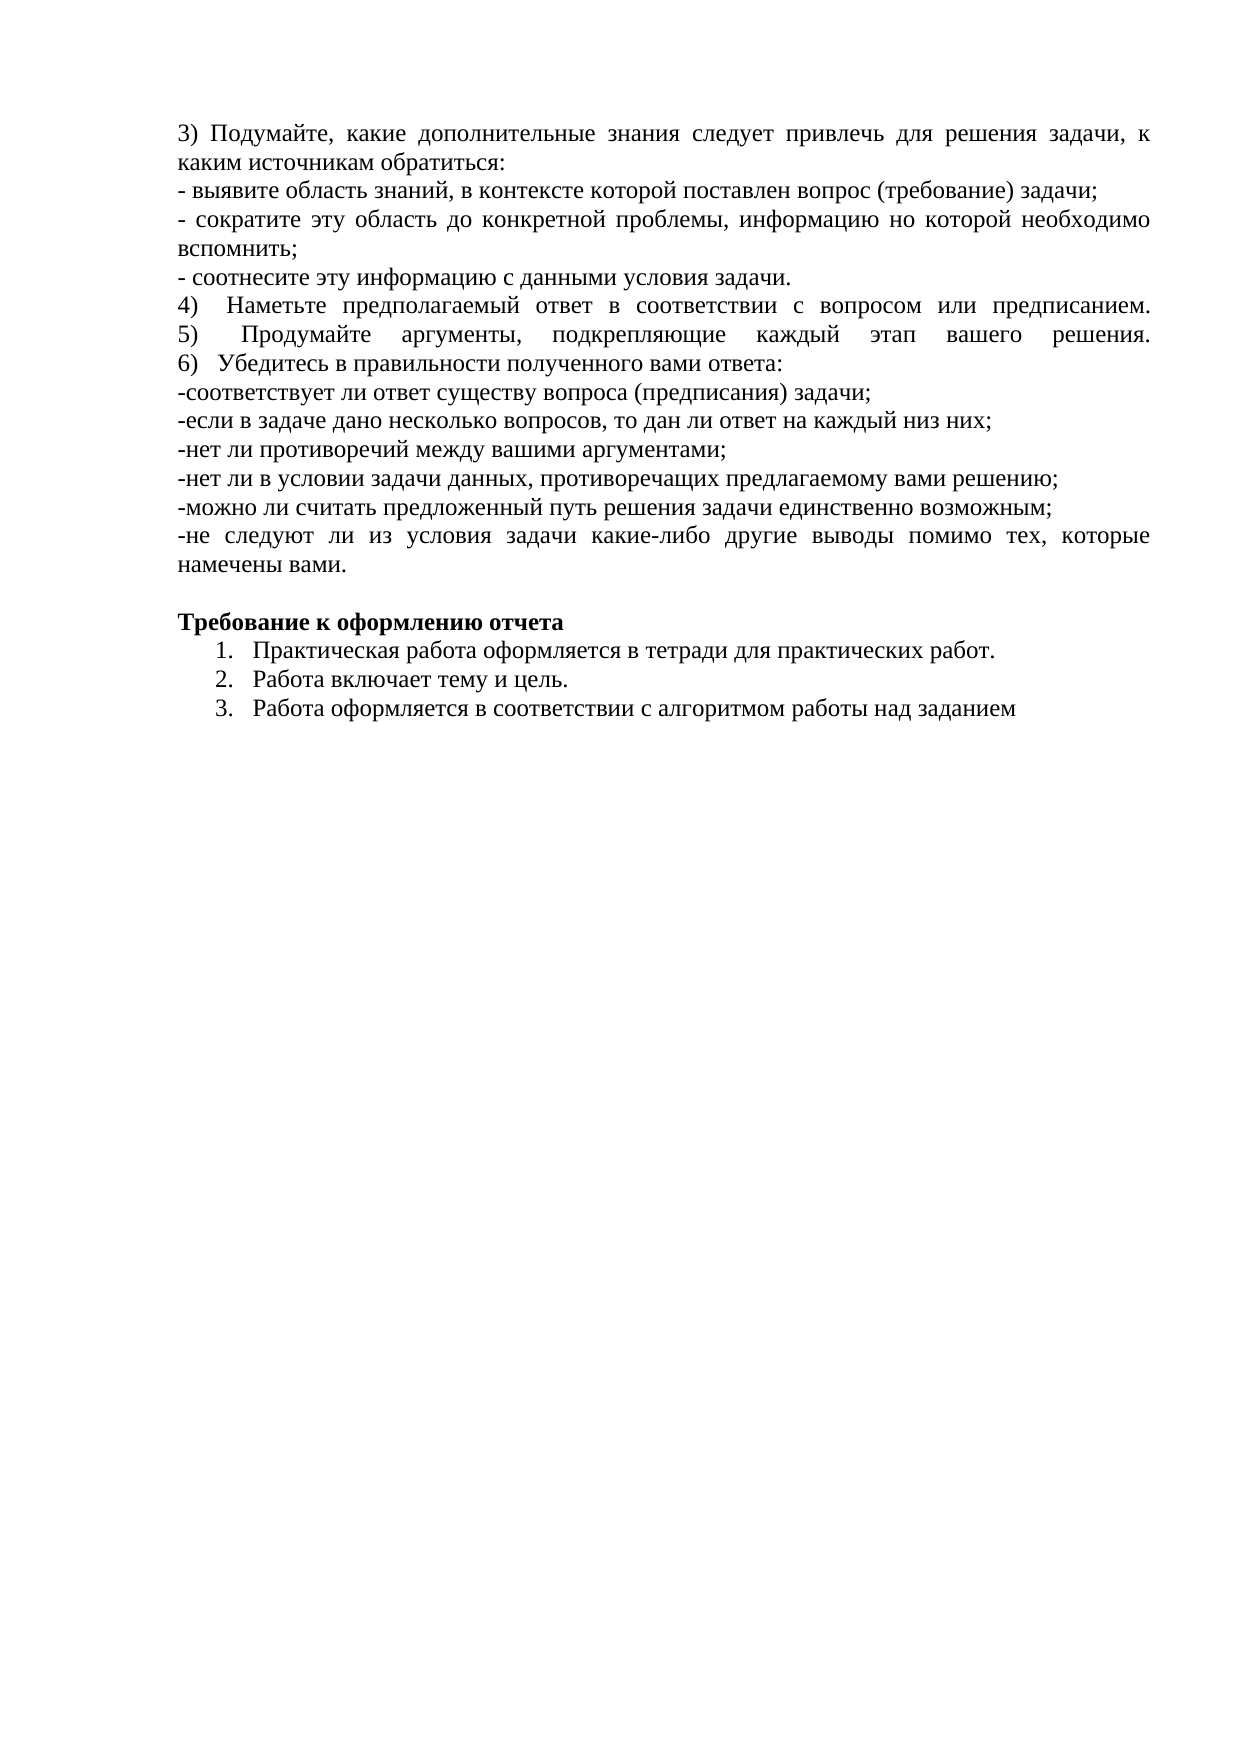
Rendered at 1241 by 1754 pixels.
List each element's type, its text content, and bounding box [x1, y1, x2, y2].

text - сократите эту область до конкретной проблемы, информацию но которой необходимо вспомнить; [177, 204, 1152, 262]
text -если в задаче дано несколько вопросов, то дан ли ответ на каждый низ них; [177, 406, 1152, 434]
text -нет ли противоречий между вашими аргументами; [177, 434, 1152, 463]
list Работа оформляется в соответствии с алгоритмом работы над заданием [215, 693, 1152, 722]
list Практическая работа оформляется в тетради для практических работ. [215, 636, 1152, 664]
text -соответствует ли ответ существу вопроса (предписания) задачи; [177, 377, 1152, 406]
text 4) Наметьте предполагаемый ответ в соответствии с вопросом или предписанием. 5) Продумайте аргументы, подкрепляющие каждый этап вашего решения. 6) Убедитесь в правильности полученного вами ответа: [177, 291, 1152, 377]
list Работа включает тему и цель. [215, 664, 1152, 693]
text - соотнесите эту информацию с данными условия задачи. [177, 262, 1152, 291]
text 3) Подумайте, какие дополнительные знания следует привлечь для решения задачи, к каким источникам обратиться: [177, 118, 1152, 176]
text -нет ли в условии задачи данных, противоречащих предлагаемому вами решению; [177, 463, 1152, 492]
text - выявите область знаний, в контексте которой поставлен вопрос (требование) задачи; [177, 176, 1152, 204]
text -можно ли считать предложенный путь решения задачи единственно возможным; [177, 492, 1152, 521]
text -не следуют ли из условия задачи какие-либо другие выводы помимо тех, которые намечены вами. [177, 521, 1152, 578]
text Требование к оформлению отчета [177, 607, 1152, 636]
